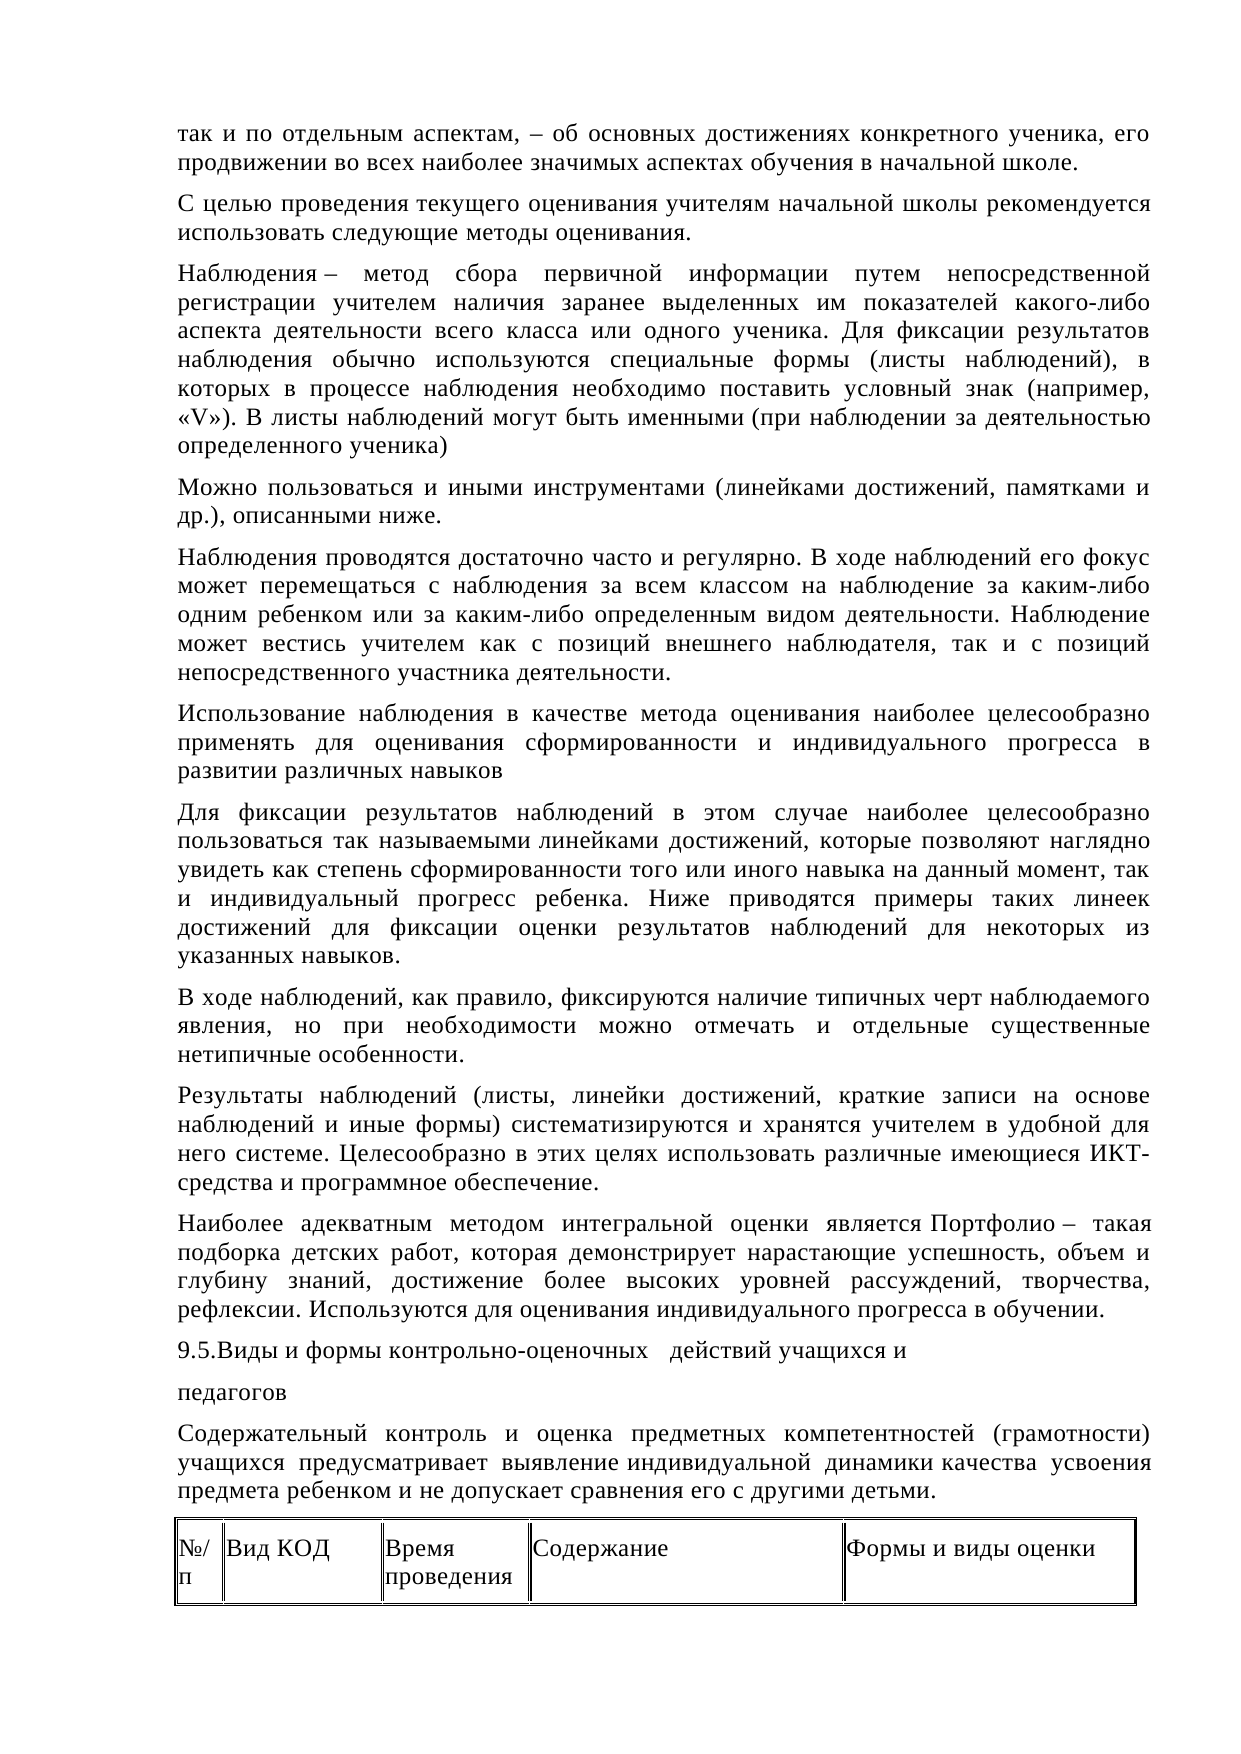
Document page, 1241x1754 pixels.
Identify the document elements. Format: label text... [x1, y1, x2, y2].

table_header Содержание [530, 1518, 844, 1603]
table_header Время проведения [383, 1518, 530, 1603]
text Наиболее адекватным методом интегральной оценки является Портфолио – такая подборка детских работ, которая демонстрирует нарастающие успешность, объем и глубину знаний, достижение более высоких уровней рассуждений, творчества, рефлексии. Используются для оценивания индивидуального прогресса в обучении. [177, 1208, 1152, 1323]
text Использование наблюдения в качестве метода оценивания наиболее целесообразно применять для оценивания сформированности и индивидуального прогресса в развитии различных навыков [177, 698, 1152, 784]
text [177, 118, 1152, 176]
table_header №/п [178, 1520, 223, 1603]
table_header Вид КОД [224, 1520, 382, 1603]
text В ходе наблюдений, как правило, фиксируются наличие типичных черт наблюдаемого явления, но при необходимости можно отмечать и отдельные существенные нетипичные особенности. [177, 982, 1152, 1068]
text Для фиксации результатов наблюдений в этом случае наиболее целесообразно пользоваться так называемыми линейками достижений, которые позволяют наглядно увидеть как степень сформированности того или иного навыка на данный момент, так и индивидуальный прогресс ребенка. Ниже приводятся примеры таких линеек достижений для фиксации оценки результатов наблюдений для некоторых из указанных навыков. [177, 797, 1152, 969]
table_header Формы и виды оценки [844, 1520, 1134, 1603]
text Результаты наблюдений (листы, линейки достижений, краткие записи на основе наблюдений и иные формы) систематизируются и хранятся учителем в удобной для него системе. Целесообразно в этих целях использовать различные имеющиеся ИКТ-средства и программное обеспечение. [177, 1081, 1152, 1196]
text Наблюдения проводятся достаточно часто и регулярно. В ходе наблюдений его фокус может перемещаться с наблюдения за всем классом на наблюдение за каким-либо одним ребенком или за каким-либо определенным видом деятельности. Наблюдение может вестись учителем как с позиций внешнего наблюдателя, так и с позиций непосредственного участника деятельности. [177, 542, 1152, 686]
text Наблюдения – метод сбора первичной информации путем непосредственной регистрации учителем наличия заранее выделенных им показателей какого-либо аспекта деятельности всего класса или одного ученика. Для фиксации результатов наблюдения обычно используются специальные формы (листы наблюдений), в которых в процессе наблюдения необходимо поставить условный знак (например, «V»). В листы наблюдений могут быть именными (при наблюдении за деятельностью определенного ученика) [177, 258, 1152, 459]
text 9.5.Виды и формы контрольно-оценочных действий учащихся и [177, 1336, 1152, 1364]
text Содержательный контроль и оценка предметных компетентностей (грамотности) учащихся предусматривает выявление индивидуальной динамики качества усвоения предмета ребенком и не допускает сравнения его с другими детьми. [177, 1418, 1152, 1504]
text С целью проведения текущего оценивания учителям начальной школы рекомендуется использовать следующие методы оценивания. [177, 188, 1152, 246]
text педагогов [177, 1377, 1152, 1406]
text Можно пользоваться и иными инструментами (линейками достижений, памятками и др.), описанными ниже. [177, 472, 1152, 529]
